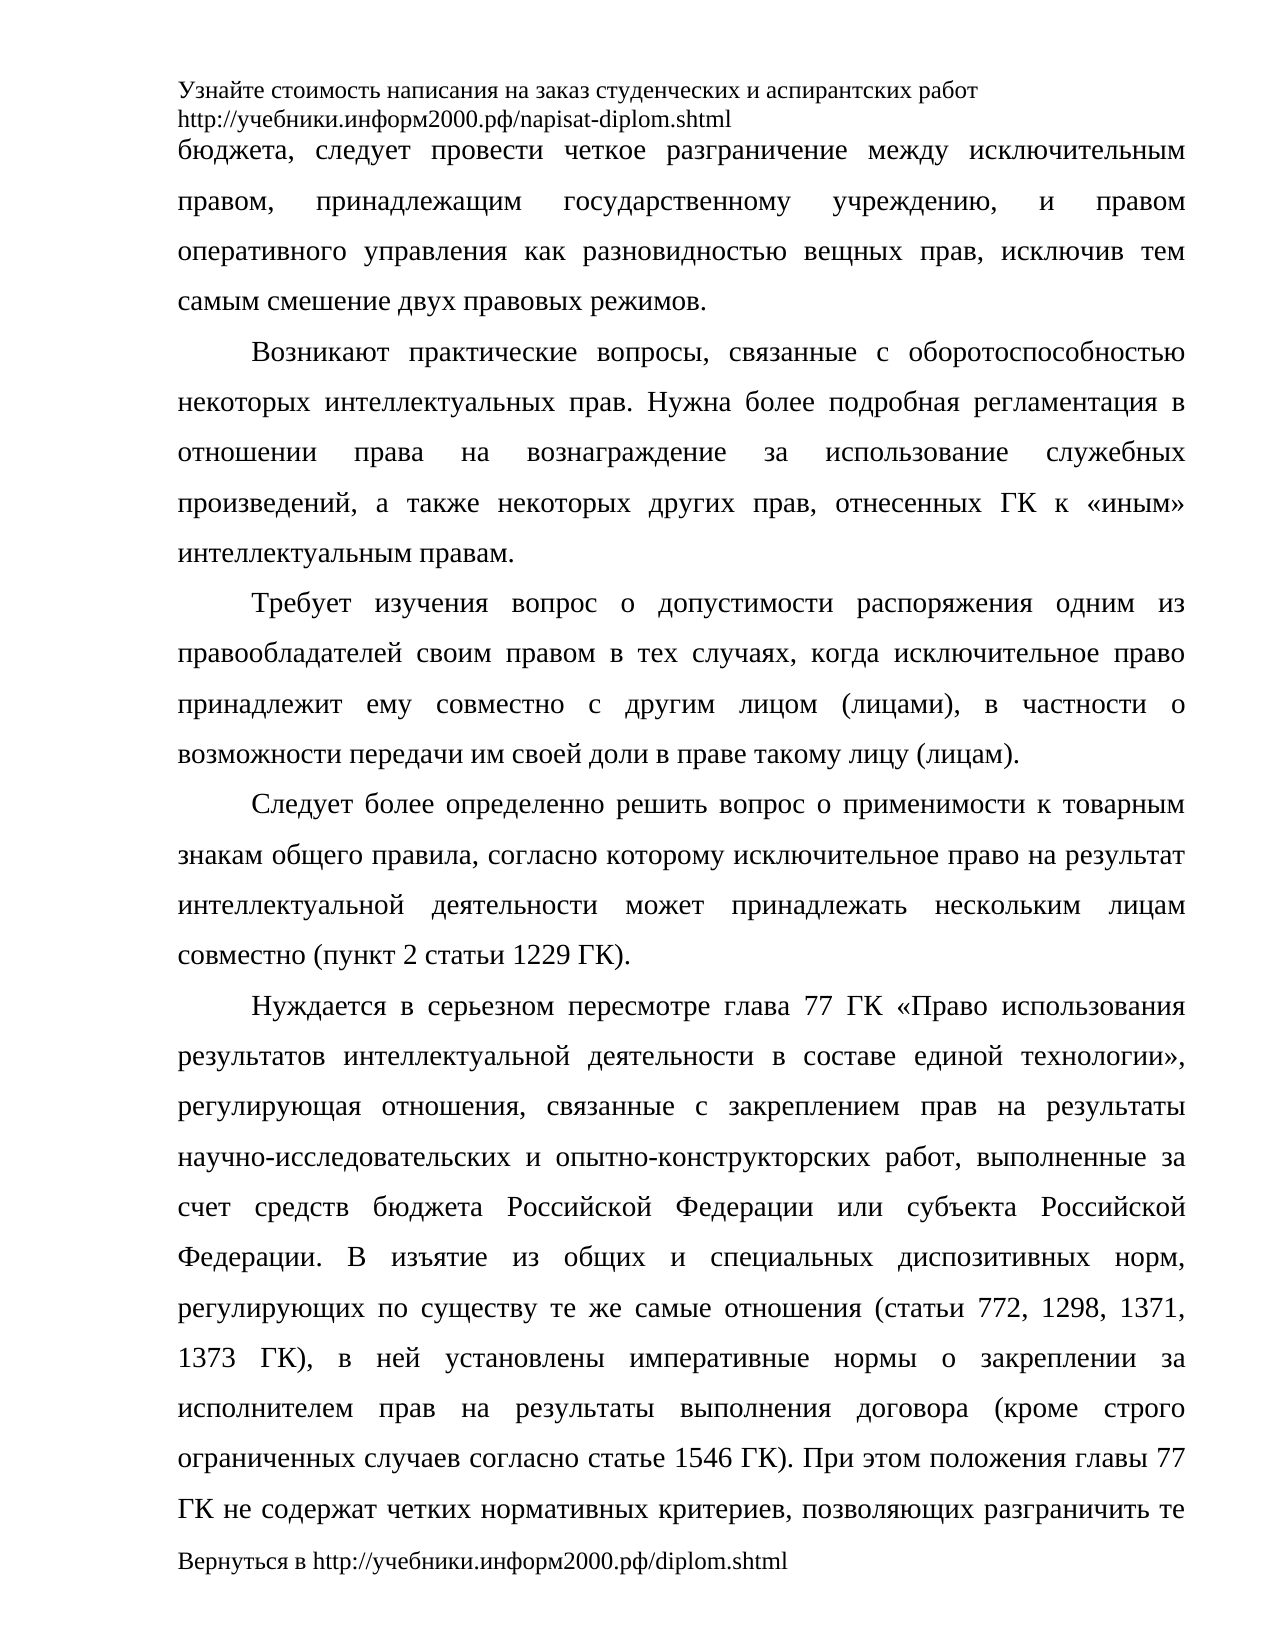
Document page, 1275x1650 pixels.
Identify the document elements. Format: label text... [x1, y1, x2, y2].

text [177, 132, 1186, 317]
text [177, 988, 1186, 1524]
text Требует изучения вопрос о допустимости распоряжения одним из правообладателей своим правом в тех случаях, когда исключительное право принадлежит ему совместно с другим лицом (лицами), в частности о возможности передачи им своей доли в праве такому лицу (лицам). [177, 585, 1186, 770]
text Возникают практические вопросы, связанные с оборотоспособностью некоторых интеллектуальных прав. Нужна более подробная регламентация в отношении права на вознаграждение за использование служебных произведений, а также некоторых других прав, отнесенных ГК к «иным» интеллектуальным правам. [177, 334, 1186, 568]
text Следует более определенно решить вопрос о применимости к товарным знакам общего правила, согласно которому исключительное право на результат интеллектуальной деятельности может принадлежать нескольким лицам совместно (пункт 2 статьи 1229 ГК). [177, 787, 1186, 971]
